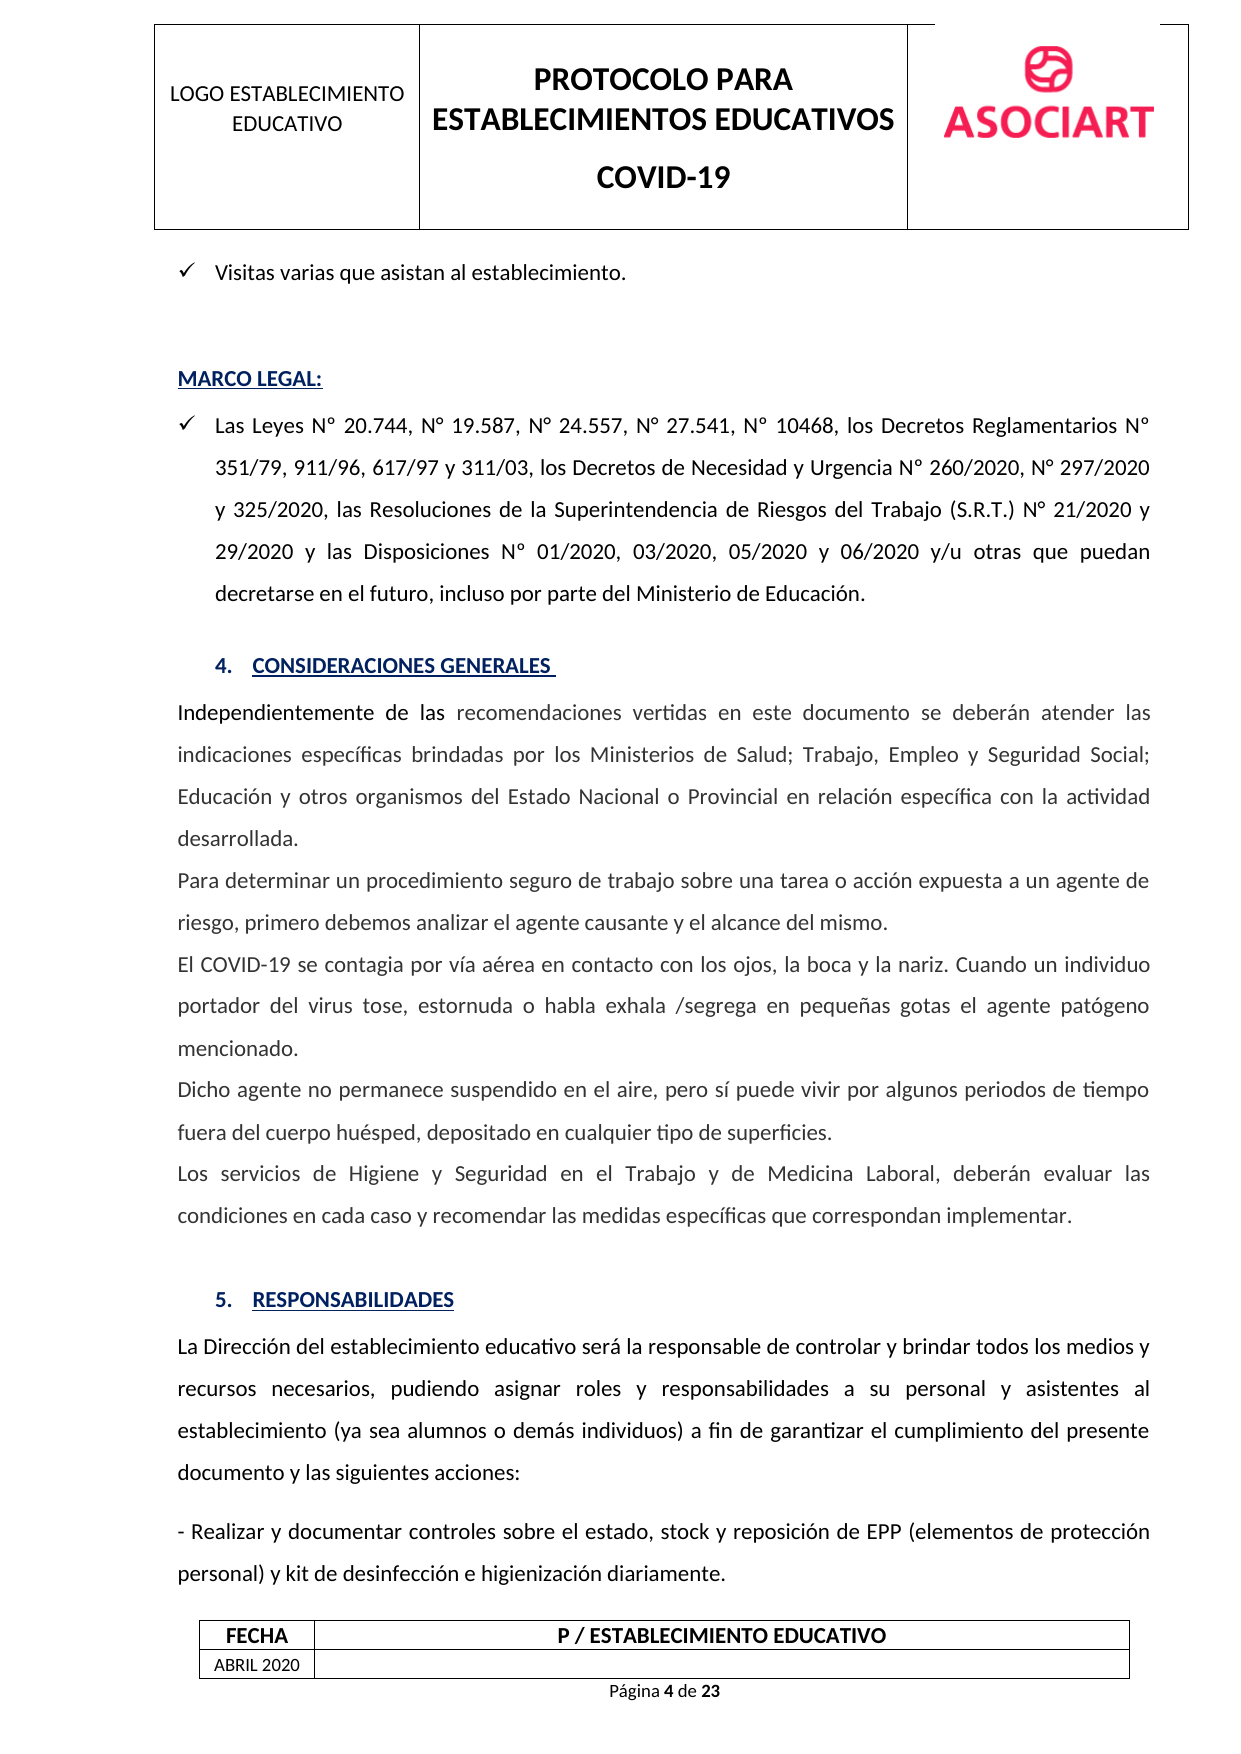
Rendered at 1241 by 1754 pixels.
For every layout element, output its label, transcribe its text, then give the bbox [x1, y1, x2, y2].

text MARCO LEGAL: [177, 364, 1152, 392]
text Dicho agente no permanece suspendido en el aire, pero sí puede vivir por algunos periodos de tiempo fuera del cuerpo huésped, depositado en cualquier tipo de superficies. [177, 1076, 1152, 1146]
text Los servicios de Higiene y Seguridad en el Trabajo y de Medicina Laboral, deberán evaluar las condiciones en cada caso y recomendar las medidas específicas que correspondan implementar. [177, 1159, 1152, 1229]
text - Realizar y documentar controles sobre el estado, stock y reposición de EPP (elementos de protección personal) y kit de desinfección e higienización diariamente. [177, 1517, 1152, 1587]
text Para determinar un procedimiento seguro de trabajo sobre una tarea o acción expuesta a un agente de riesgo, primero debemos analizar el agente causante y el alcance del mismo. [177, 866, 1152, 936]
text Independientemente de las recomendaciones vertidas en este documento se deberán atender las indicaciones específicas brindadas por los Ministerios de Salud; Trabajo, Empleo y Seguridad Social; Educación y otros organismos del Estado Nacional o Provincial en relación específica con la actividad desarrollada. [177, 698, 1152, 852]
list RESPONSABILIDADES [215, 1286, 1152, 1313]
text El COVID-19 se contagia por vía aérea en contacto con los ojos, la boca y la nariz. Cuando un individuo portador del virus tose, estornuda o habla exhala /segrega en pequeñas gotas el agente patógeno mencionado. [177, 950, 1152, 1062]
list Las Leyes Nº 20.744, N° 19.587, N° 24.557, N° 27.541, Nº 10468, los Decretos Reglamentarios Nº 351/79, 911/96, 617/97 y 311/03, los Decretos de Necesidad y Urgencia Nº 260/2020, N° 297/2020 y 325/2020, las Resoluciones de la Superintendencia de Riesgos del Trabajo (S.R.T.) N° 21/2020 y 29/2020 y las Disposiciones Nº 01/2020, 03/2020, 05/2020 y 06/2020 y/u otras que puedan decretarse en el futuro, incluso por parte del Ministerio de Educación. [177, 411, 1152, 607]
text La Dirección del establecimiento educativo será la responsable de controlar y brindar todos los medios y recursos necesarios, pudiendo asignar roles y responsabilidades a su personal y asistentes al establecimiento (ya sea alumnos o demás individuos) a fin de garantizar el cumplimiento del presente documento y las siguientes acciones: [177, 1332, 1152, 1486]
picture [935, 24, 1160, 160]
list CONSIDERACIONES GENERALES [215, 651, 1152, 679]
list Visitas varias que asistan al establecimiento. [177, 258, 1152, 286]
